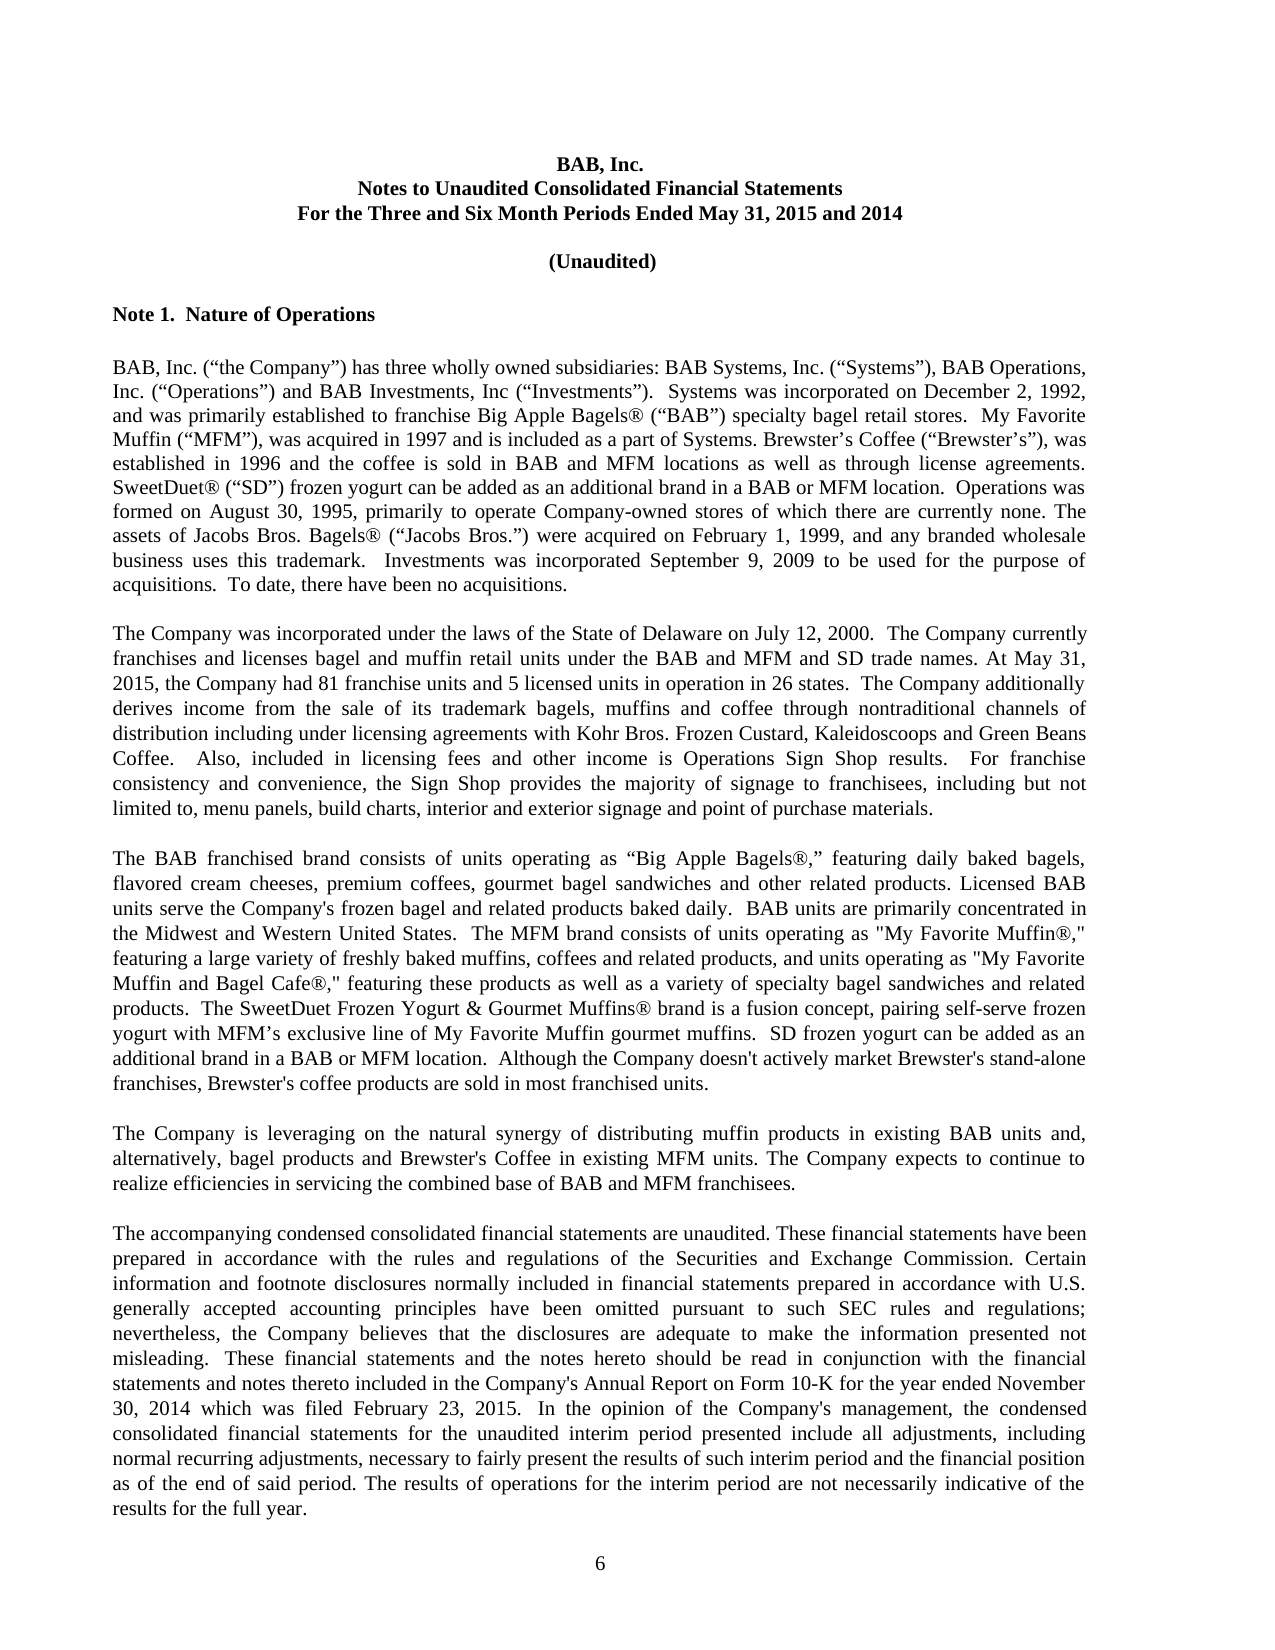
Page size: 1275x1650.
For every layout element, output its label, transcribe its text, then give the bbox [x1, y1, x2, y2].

text The Company was incorporated under the laws of the State of Delaware on July 12, 2000. The Company currently franchises and licenses bagel and muffin retail units under the BAB and MFM and SD trade names. At May 31, 2015, the Company had 81 franchise units and 5 licensed units in operation in 26 states. The Company additionally derives income from the sale of its trademark bagels, muffins and coffee through nontraditional channels of distribution including under licensing agreements with Kohr Bros. Frozen Custard, Kaleidoscoops and Green Beans Coffee. Also, included in licensing fees and other income is Operations Sign Shop results. For franchise consistency and convenience, the Sign Shop provides the majority of signage to franchisees, including but not limited to, menu panels, build charts, interior and exterior signage and point of purchase materials. [112, 621, 1087, 821]
text The Company is leveraging on the natural synergy of distributing muffin products in existing units and, alternatively, bagel products and Brewster's Coffee in existing MFM units. The Company expects to continue to realize efficiencies in servicing the combined base of and MFM franchisees. [112, 1121, 1087, 1196]
text Notes to Unaudited Consolidated Financial Statements [112, 176, 1087, 200]
text , Inc. (“the Company”) has three wholly owned subsidiaries: Systems, Inc. (“Systems”), Operations, Inc. (“Operations”) and BAB Investments, Inc (“Investments”). Systems was incorporated on December 2, 1992, and was primarily established to franchise Big Apple Bagels® (“”) specialty bagel retail stores. My Favorite Muffin (“MFM”), was acquired in 1997 and is included as a part of Systems. Brewster’s Coffee (“Brewster’s”), was established in 1996 and the coffee is sold in BAB and MFM locations as well as through license agreements. SweetDuet® (“SD”) frozen yogurt can be added as an additional brand in a BAB or MFM location. Operations was formed on August 30, 1995, primarily to operate Company-owned stores of which there are currently none. The assets of Jacobs Bros. Bagels® (“Jacobs Bros.”) were acquired on February 1, 1999, and any branded wholesale business uses this trademark. Investments was incorporated September 9, 2009 to be used for the purpose of acquisitions. To date, there have been no acquisitions. [112, 355, 1087, 596]
text (Unaudited) [112, 248, 1087, 273]
text For the Three and Six Month Periods Ended May 31, 2015 and 2014 [112, 200, 1087, 224]
text The accompanying condensed consolidated financial statements are unaudited. These financial statements have been prepared in accordance with the rules and regulations of the Securities and Exchange Commission. Certain information and footnote disclosures normally included in financial statements prepared in accordance with U.S. generally accepted accounting principles have been omitted pursuant to such rules and regulations; nevertheless, the Company believes that the disclosures are adequate to make the information presented not misleading. These financial statements and the notes hereto should be read in conjunction with the financial statements and notes thereto included in the Company's Annual Report on Form 10-K for the year ended November 30, 2014 which was filed February 23, 2015. In the opinion of the Company's management, the condensed consolidated financial statements for the unaudited interim period presented include all adjustments, including normal recurring adjustments, necessary to fairly present the results of such interim period and the financial position as of the end of said period. The results of operations for the interim period are not necessarily indicative of the results for the full year. [112, 1221, 1087, 1521]
text Note 1. Nature of Operations [112, 302, 1087, 326]
text The franchised brand consists of units operating as “Big Apple Bagels®,” featuring daily baked bagels, flavored cream cheeses, premium coffees, gourmet bagel sandwiches and other related products. Licensed units serve the Company's frozen bagel and related products baked daily. units are primarily concentrated in the Midwest and Western United States. The MFM brand consists of units operating as "My Favorite Muffin®," featuring a large variety of freshly baked muffins, coffees and related products, and units operating as "My Favorite Muffin and Bagel Cafe®," featuring these products as well as a variety of specialty bagel sandwiches and related products. The SweetDuet Frozen Yogurt & Gourmet Muffins® brand is a fusion concept, pairing self-serve frozen yogurt with MFM’s exclusive line of My Favorite Muffin gourmet muffins. SD frozen yogurt can be added as an additional brand in a BAB or MFM location. Although the Company doesn't actively market Brewster's stand-alone franchises, Brewster's coffee products are sold in most franchised units. [112, 846, 1087, 1096]
text BAB, Inc. [112, 152, 1087, 176]
